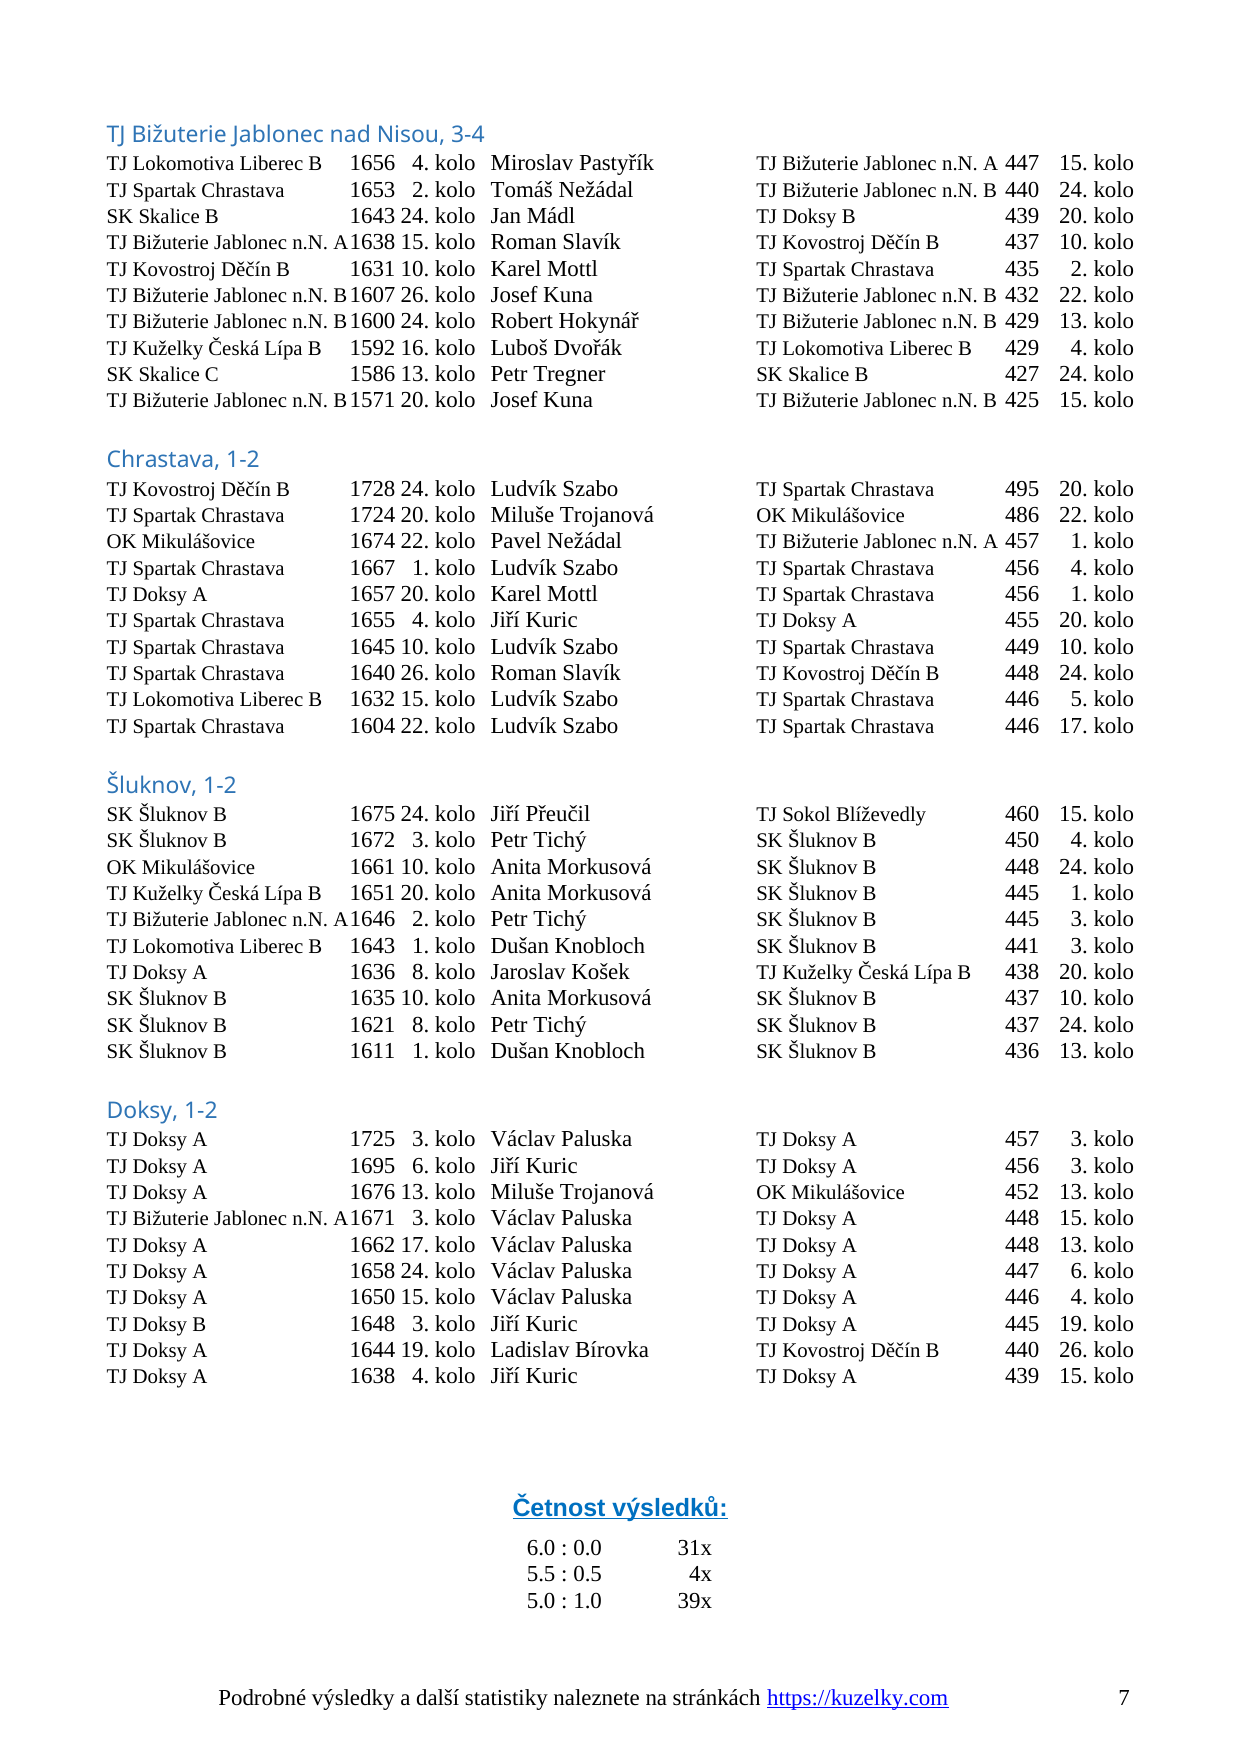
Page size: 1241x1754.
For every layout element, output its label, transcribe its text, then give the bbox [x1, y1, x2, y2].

text TJ Lokomotiva Liberec B 1632 15. kolo Ludvík Szabo TJ Spartak Chrastava 446 5. kolo [106, 686, 1134, 712]
text SK Šluknov B 1635 10. kolo Anita Morkusová SK Šluknov B 437 10. kolo [106, 984, 1134, 1011]
text TJ Spartak Chrastava 1667 1. kolo Ludvík Szabo TJ Spartak Chrastava 456 4. kolo [106, 554, 1134, 580]
text TJ Bižuterie Jablonec n.N. A 1671 3. kolo Václav Paluska TJ Doksy A 448 15. kolo [106, 1204, 1134, 1231]
text TJ Spartak Chrastava 1640 26. kolo Roman Slavík TJ Kovostroj Děčín B 448 24. kolo [106, 659, 1134, 686]
text TJ Spartak Chrastava 1724 20. kolo Miluše Trojanová OK Mikulášovice 486 22. kolo [106, 501, 1134, 527]
text TJ Bižuterie Jablonec n.N. B 1571 20. kolo Josef Kuna TJ Bižuterie Jablonec n.N. B 425 15. kolo [106, 387, 1134, 413]
subtitle Šluknov, 1-2 [106, 769, 1134, 800]
text TJ Bižuterie Jablonec n.N. B 1607 26. kolo Josef Kuna TJ Bižuterie Jablonec n.N. B 432 22. kolo [106, 281, 1134, 307]
text TJ Doksy A 1657 20. kolo Karel Mottl TJ Spartak Chrastava 456 1. kolo [106, 580, 1134, 606]
text SK Skalice B 1643 24. kolo Jan Mádl TJ Doksy B 439 20. kolo [106, 202, 1134, 228]
text TJ Spartak Chrastava 1655 4. kolo Jiří Kuric TJ Doksy A 455 20. kolo [106, 606, 1134, 633]
text TJ Doksy A 1676 13. kolo Miluše Trojanová OK Mikulášovice 452 13. kolo [106, 1178, 1134, 1204]
text TJ Spartak Chrastava 1604 22. kolo Ludvík Szabo TJ Spartak Chrastava 446 17. kolo [106, 712, 1134, 738]
subtitle Chrastava, 1-2 [106, 443, 1134, 475]
text TJ Spartak Chrastava 1645 10. kolo Ludvík Szabo TJ Spartak Chrastava 449 10. kolo [106, 633, 1134, 659]
text TJ Bižuterie Jablonec n.N. A 1638 15. kolo Roman Slavík TJ Kovostroj Děčín B 437 10. kolo [106, 228, 1134, 255]
text OK Mikulášovice 1674 22. kolo Pavel Nežádal TJ Bižuterie Jablonec n.N. A 457 1. kolo [106, 527, 1134, 554]
text SK Šluknov B 1611 1. kolo Dušan Knobloch SK Šluknov B 436 13. kolo [106, 1037, 1134, 1063]
text TJ Kuželky Česká Lípa B 1651 20. kolo Anita Morkusová SK Šluknov B 445 1. kolo [106, 879, 1134, 905]
text TJ Bižuterie Jablonec n.N. A 1646 2. kolo Petr Tichý SK Šluknov B 445 3. kolo [106, 905, 1134, 932]
text 5.0 : 1.0 39x [106, 1587, 1134, 1613]
text SK Skalice C 1586 13. kolo Petr Tregner SK Skalice B 427 24. kolo [106, 360, 1134, 387]
text OK Mikulášovice 1661 10. kolo Anita Morkusová SK Šluknov B 448 24. kolo [106, 853, 1134, 879]
text TJ Kovostroj Děčín B 1631 10. kolo Karel Mottl TJ Spartak Chrastava 435 2. kolo [106, 255, 1134, 281]
text TJ Doksy A 1638 4. kolo Jiří Kuric TJ Doksy A 439 15. kolo [106, 1362, 1134, 1389]
text TJ Doksy A 1725 3. kolo Václav Paluska TJ Doksy A 457 3. kolo [106, 1125, 1134, 1152]
text TJ Lokomotiva Liberec B 1643 1. kolo Dušan Knobloch SK Šluknov B 441 3. kolo [106, 932, 1134, 958]
text TJ Kuželky Česká Lípa B 1592 16. kolo Luboš Dvořák TJ Lokomotiva Liberec B 429 4. kolo [106, 334, 1134, 360]
text TJ Doksy A 1636 8. kolo Jaroslav Košek TJ Kuželky Česká Lípa B 438 20. kolo [106, 958, 1134, 984]
subtitle TJ Bižuterie Jablonec nad Nisou, 3-4 [106, 118, 1134, 149]
text TJ Doksy A 1644 19. kolo Ladislav Bírovka TJ Kovostroj Děčín B 440 26. kolo [106, 1336, 1134, 1362]
text TJ Spartak Chrastava 1653 2. kolo Tomáš Nežádal TJ Bižuterie Jablonec n.N. B 440 24. kolo [106, 176, 1134, 202]
text 6.0 : 0.0 31x [106, 1534, 1134, 1561]
text TJ Doksy B 1648 3. kolo Jiří Kuric TJ Doksy A 445 19. kolo [106, 1310, 1134, 1336]
text 5.5 : 0.5 4x [106, 1561, 1134, 1587]
text SK Šluknov B 1621 8. kolo Petr Tichý SK Šluknov B 437 24. kolo [106, 1011, 1134, 1037]
text TJ Kovostroj Děčín B 1728 24. kolo Ludvík Szabo TJ Spartak Chrastava 495 20. kolo [106, 475, 1134, 501]
text TJ Doksy A 1650 15. kolo Václav Paluska TJ Doksy A 446 4. kolo [106, 1283, 1134, 1310]
text TJ Doksy A 1658 24. kolo Václav Paluska TJ Doksy A 447 6. kolo [106, 1257, 1134, 1283]
text Četnost výsledků: [94, 1493, 1145, 1522]
text TJ Bižuterie Jablonec n.N. B 1600 24. kolo Robert Hokynář TJ Bižuterie Jablonec n.N. B 429 13. kolo [106, 307, 1134, 334]
text TJ Lokomotiva Liberec B 1656 4. kolo Miroslav Pastyřík TJ Bižuterie Jablonec n.N. A 447 15. kolo [106, 149, 1134, 176]
text TJ Doksy A 1662 17. kolo Václav Paluska TJ Doksy A 448 13. kolo [106, 1231, 1134, 1257]
text SK Šluknov B 1675 24. kolo Jiří Přeučil TJ Sokol Blíževedly 460 15. kolo [106, 800, 1134, 826]
text SK Šluknov B 1672 3. kolo Petr Tichý SK Šluknov B 450 4. kolo [106, 826, 1134, 853]
subtitle Doksy, 1-2 [106, 1094, 1134, 1125]
text TJ Doksy A 1695 6. kolo Jiří Kuric TJ Doksy A 456 3. kolo [106, 1152, 1134, 1178]
